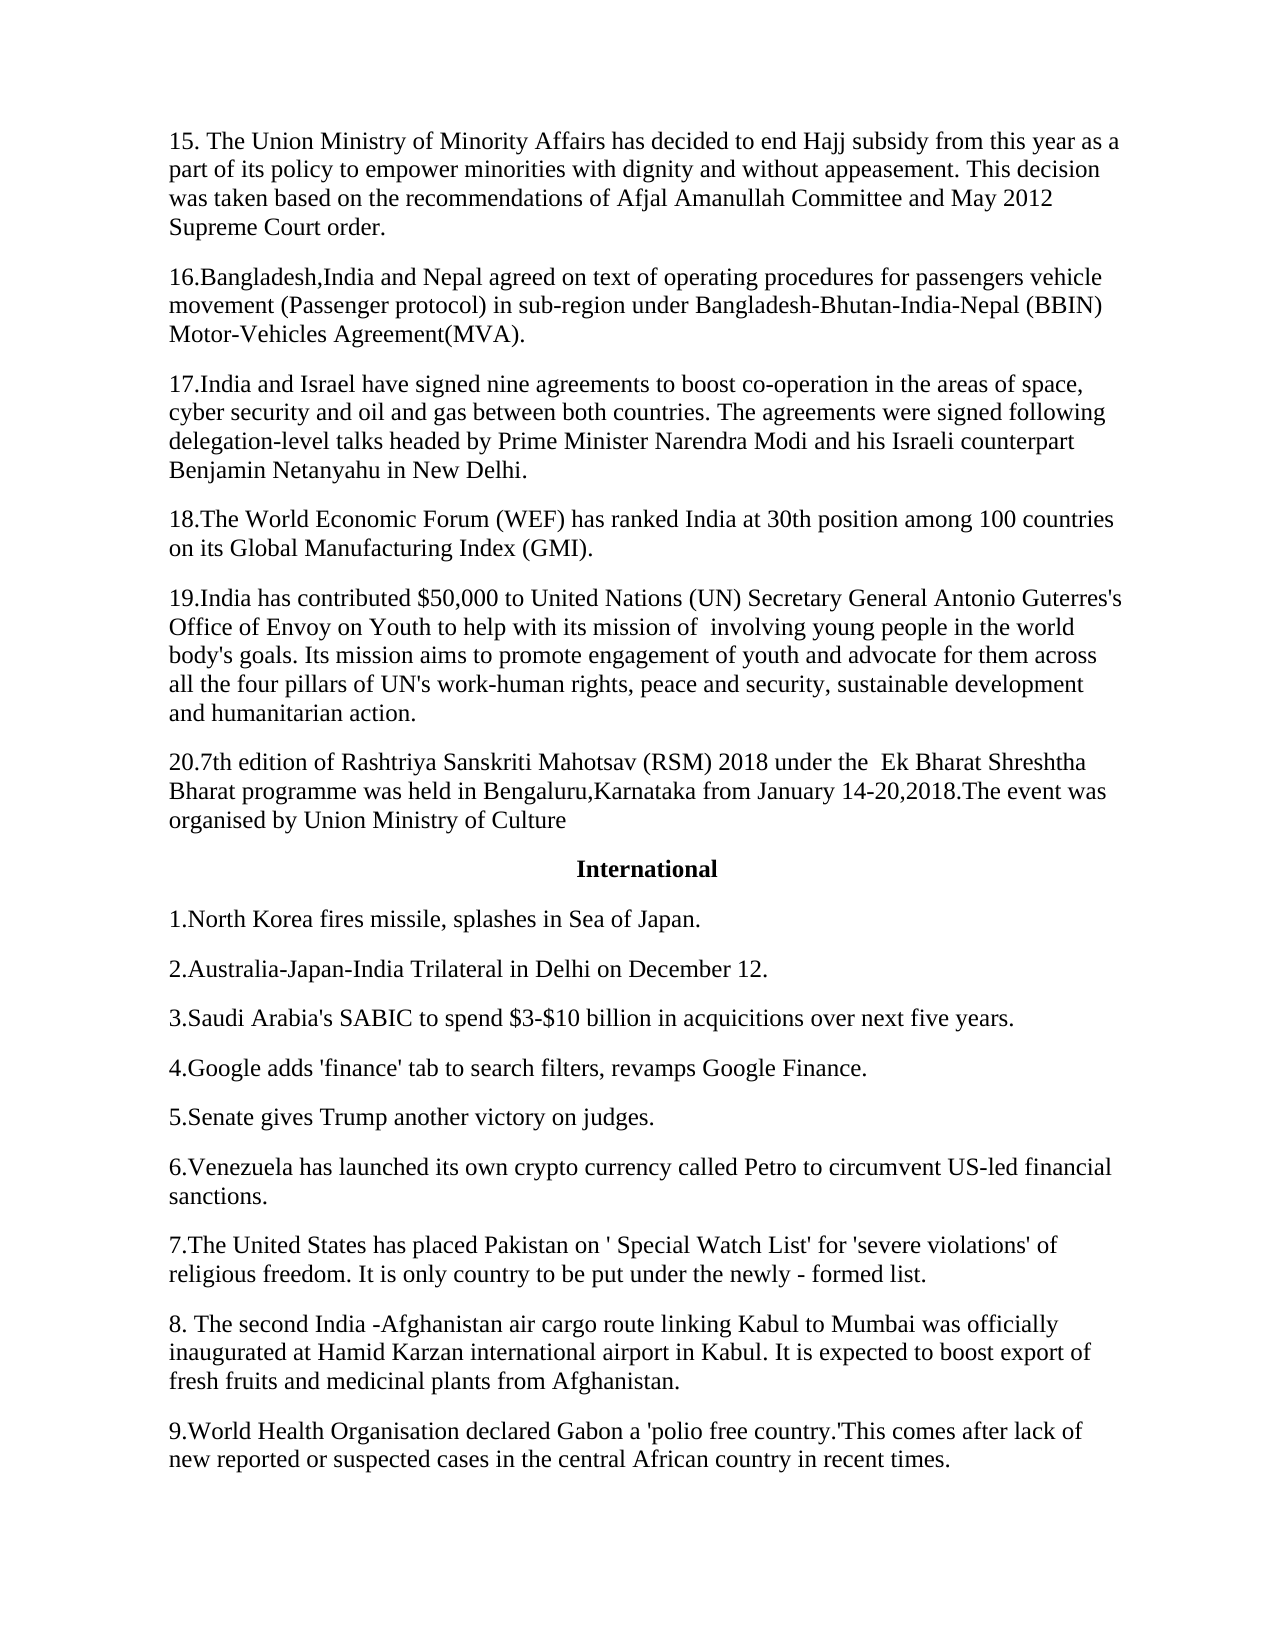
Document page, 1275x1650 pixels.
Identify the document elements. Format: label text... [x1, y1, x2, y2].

text International [169, 854, 1125, 883]
text 20.7th edition of Rashtriya Sanskriti Mahotsav (RSM) 2018 under the Ek Bharat Shreshtha Bharat programme was held in Bengaluru,Karnataka from January 14-20,2018.The event was organised by Union Ministry of Culture [169, 747, 1125, 834]
text 1.North Korea fires missile, splashes in Sea of Japan. [169, 904, 1125, 933]
text 16.Bangladesh,India and Nepal agreed on text of operating procedures for passengers vehicle movement (Passenger protocol) in sub-region under Bangladesh-Bhutan-India-Nepal (BBIN) Motor-Vehicles Agreement(MVA). [169, 262, 1125, 348]
text 3.Saudi Arabia's SABIC to spend $3-$10 billion in acquicitions over next five years. [169, 1003, 1125, 1032]
text 19.India has contributed $50,000 to United Nations (UN) Secretary General Antonio Guterres's Office of Envoy on Youth to help with its mission of involving young people in the world body's goals. Its mission aims to promote engagement of youth and advocate for them across all the four pillars of UN's work-human rights, peace and security, sustainable development and humanitarian action. [169, 583, 1125, 727]
text 18.The World Economic Forum (WEF) has ranked India at 30th position among 100 countries on its Global Manufacturing Index (GMI). [169, 504, 1125, 562]
text 15. The Union Ministry of Minority Affairs has decided to end Hajj subsidy from this year as a part of its policy to empower minorities with dignity and without appeasement. This decision was taken based on the recommendations of Afjal Amanullah Committee and May 2012 Supreme Court order. [169, 126, 1125, 241]
text 7.The United States has placed Pakistan on ' Special Watch List' for 'severe violations' of religious freedom. It is only country to be put under the newly - formed list. [169, 1230, 1125, 1288]
text 6.Venezuela has launched its own crypto currency called Petro to circumvent US-led financial sanctions. [169, 1152, 1125, 1209]
text 2.Australia-Japan-India Trilateral in Delhi on December 12. [169, 954, 1125, 982]
text 8. The second India -Afghanistan air cargo route linking Kabul to Mumbai was officially inaugurated at Hamid Karzan international airport in Kabul. It is expected to boost export of fresh fruits and medicinal plants from Afghanistan. [169, 1309, 1125, 1395]
text 17.India and Israel have signed nine agreements to boost co-operation in the areas of space, cyber security and oil and gas between both countries. The agreements were signed following delegation-level talks headed by Prime Minister Narendra Modi and his Israeli counterpart Benjamin Netanyahu in New Delhi. [169, 369, 1125, 484]
text 5.Senate gives Trump another victory on judges. [169, 1102, 1125, 1131]
text 4.Google adds 'finance' tab to search filters, revamps Google Finance. [169, 1053, 1125, 1082]
text 9.World Health Organisation declared Gabon a 'polio free country.'This comes after lack of new reported or suspected cases in the central African country in recent times. [169, 1416, 1125, 1473]
